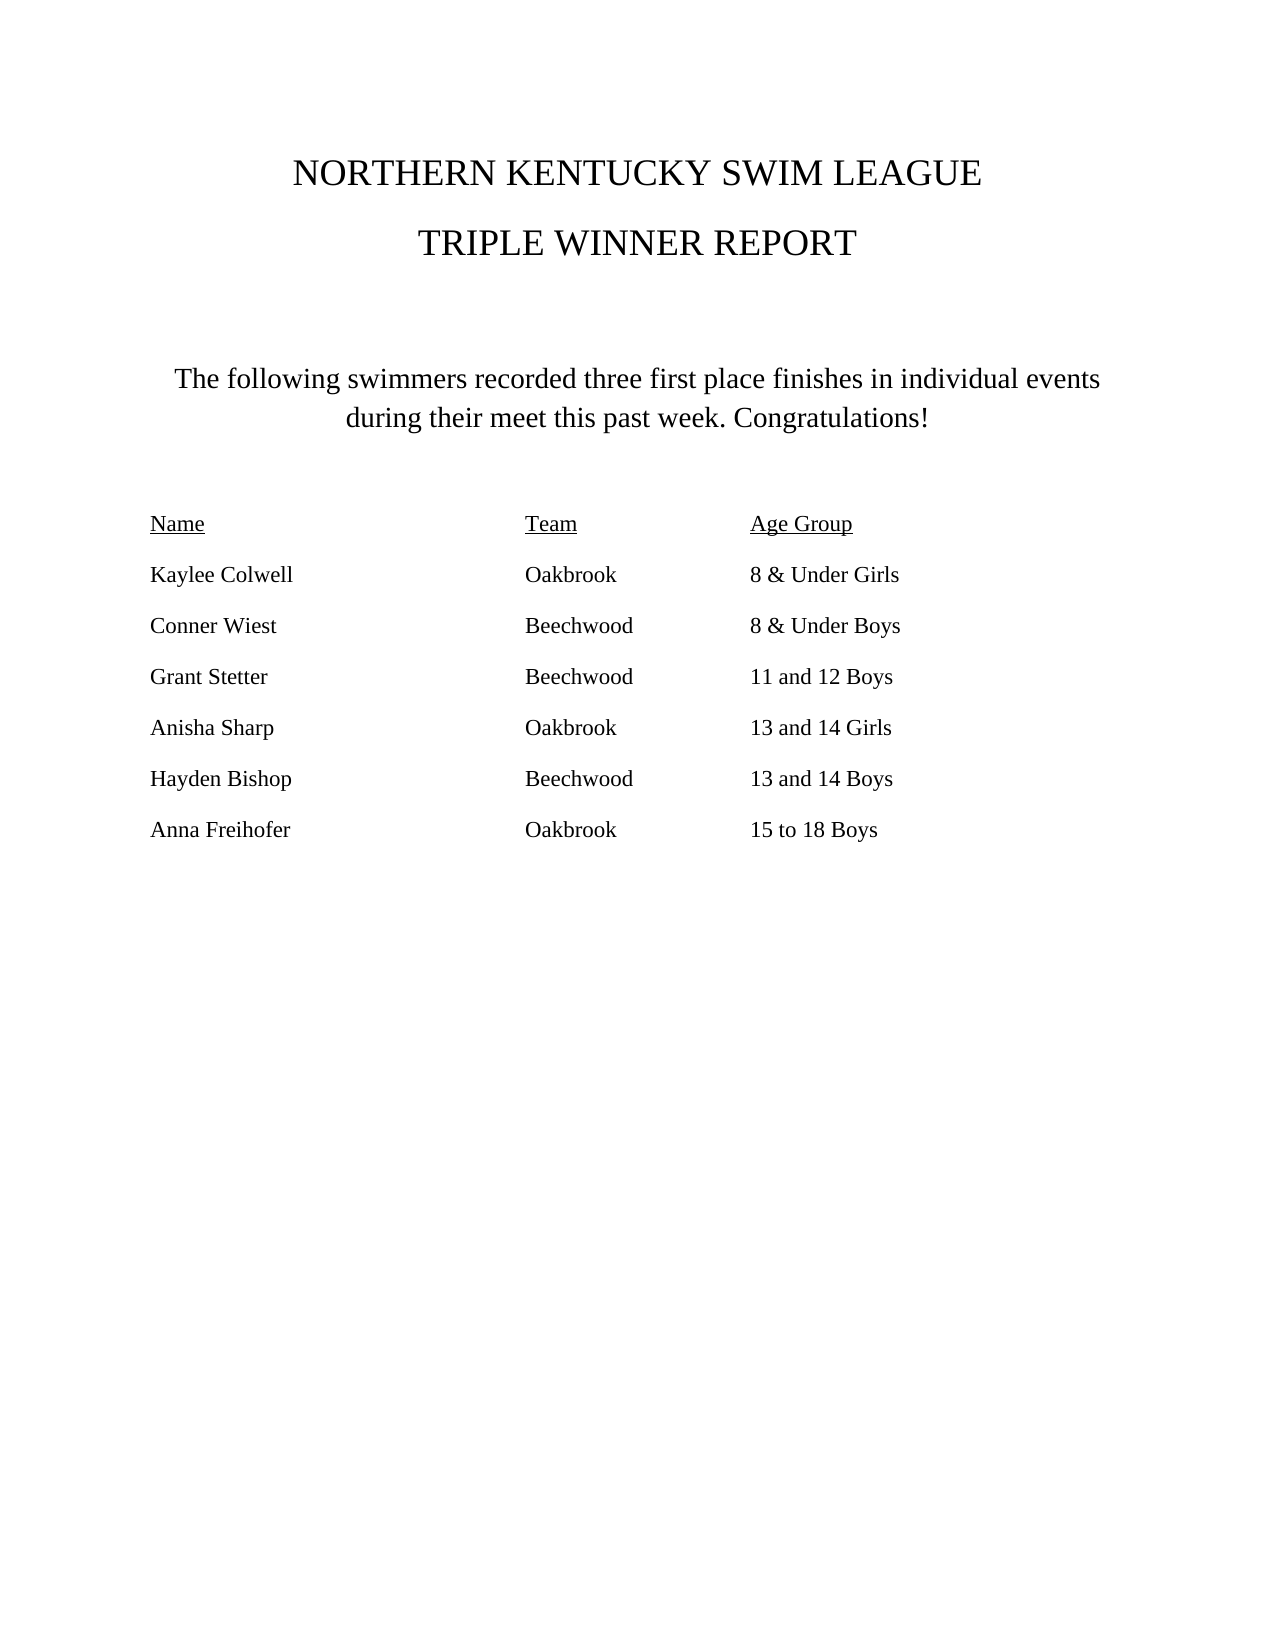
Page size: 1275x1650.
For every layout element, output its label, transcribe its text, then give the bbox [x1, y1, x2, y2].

text Grant Stetter Beechwood 11 and 12 Boys [150, 663, 1125, 690]
text NORTHERN KENTUCKY SWIM LEAGUE [150, 150, 1125, 193]
text TRIPLE WINNER REPORT [150, 220, 1125, 263]
text The following swimmers recorded three first place finishes in individual events during their meet this past week. Congratulations! [150, 361, 1125, 433]
text Conner Wiest Beechwood 8 & Under Boys [150, 612, 1125, 639]
text Kaylee Colwell Oakbrook 8 & Under Girls [150, 561, 1125, 588]
text Hayden Bishop Beechwood 13 and 14 Boys [150, 765, 1125, 792]
text Name Team Age Group [150, 510, 1125, 537]
text Anisha Sharp Oakbrook 13 and 14 Girls [150, 714, 1125, 741]
text Anna Freihofer Oakbrook 15 to 18 Boys [150, 816, 1125, 843]
